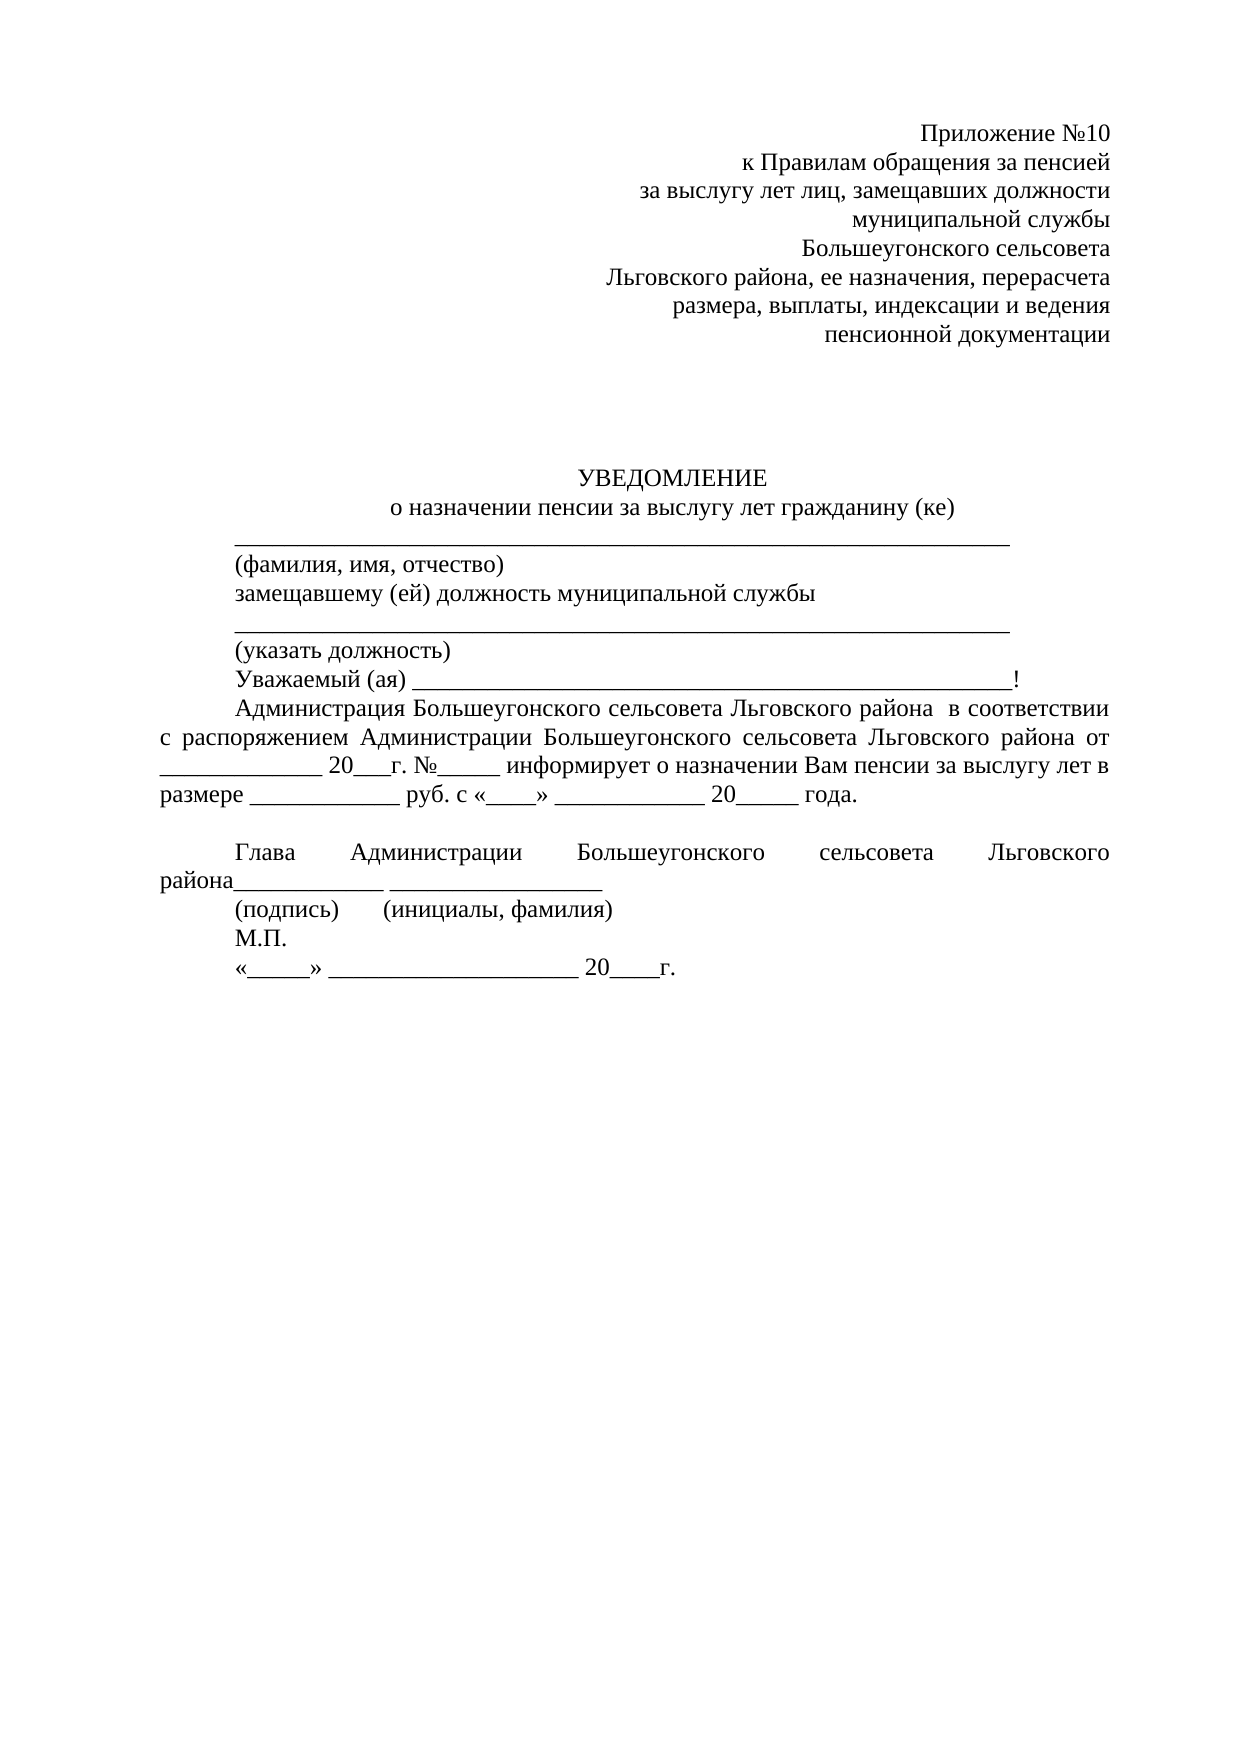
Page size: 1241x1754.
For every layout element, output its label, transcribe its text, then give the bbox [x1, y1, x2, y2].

text муниципальной службы [159, 204, 1110, 233]
text Уважаемый (ая) ________________________________________________! [159, 664, 1110, 693]
text Глава Администрации Большеугонского сельсовета Льговского района____________ _________________ [159, 837, 1110, 894]
text Большеугонского сельсовета [159, 233, 1110, 262]
text ______________________________________________________________ [159, 521, 1110, 549]
text о назначении пенсии за выслугу лет гражданину (ке) [159, 492, 1110, 521]
text УВЕДОМЛЕНИЕ [159, 463, 1110, 492]
text «_____» ____________________ 20____г. [159, 952, 1110, 981]
text за выслугу лет лиц, замещавших должности [159, 176, 1110, 204]
text Льговского района, ее назначения, перерасчета [159, 262, 1110, 291]
text Приложение №10 [159, 118, 1110, 147]
text пенсионной документации [159, 319, 1110, 348]
text (подпись) (инициалы, фамилия) [159, 894, 1110, 923]
text к Правилам обращения за пенсией [159, 147, 1110, 176]
text Администрация Большеугонского сельсовета Льговского района в соответствии с распоряжением Администрации Большеугонского сельсовета Льговского района от _____________ 20___г. №_____ информирует о назначении Вам пенсии за выслугу лет в размере ____________ руб. с «____» ____________ 20_____ года. [159, 693, 1110, 808]
text М.П. [159, 923, 1110, 952]
text размера, выплаты, индексации и ведения [159, 291, 1110, 319]
text замещавшему (ей) должность муниципальной службы [159, 578, 1110, 607]
text (указать должность) [159, 636, 1110, 664]
text (фамилия, имя, отчество) [159, 549, 1110, 578]
text ______________________________________________________________ [159, 607, 1110, 636]
